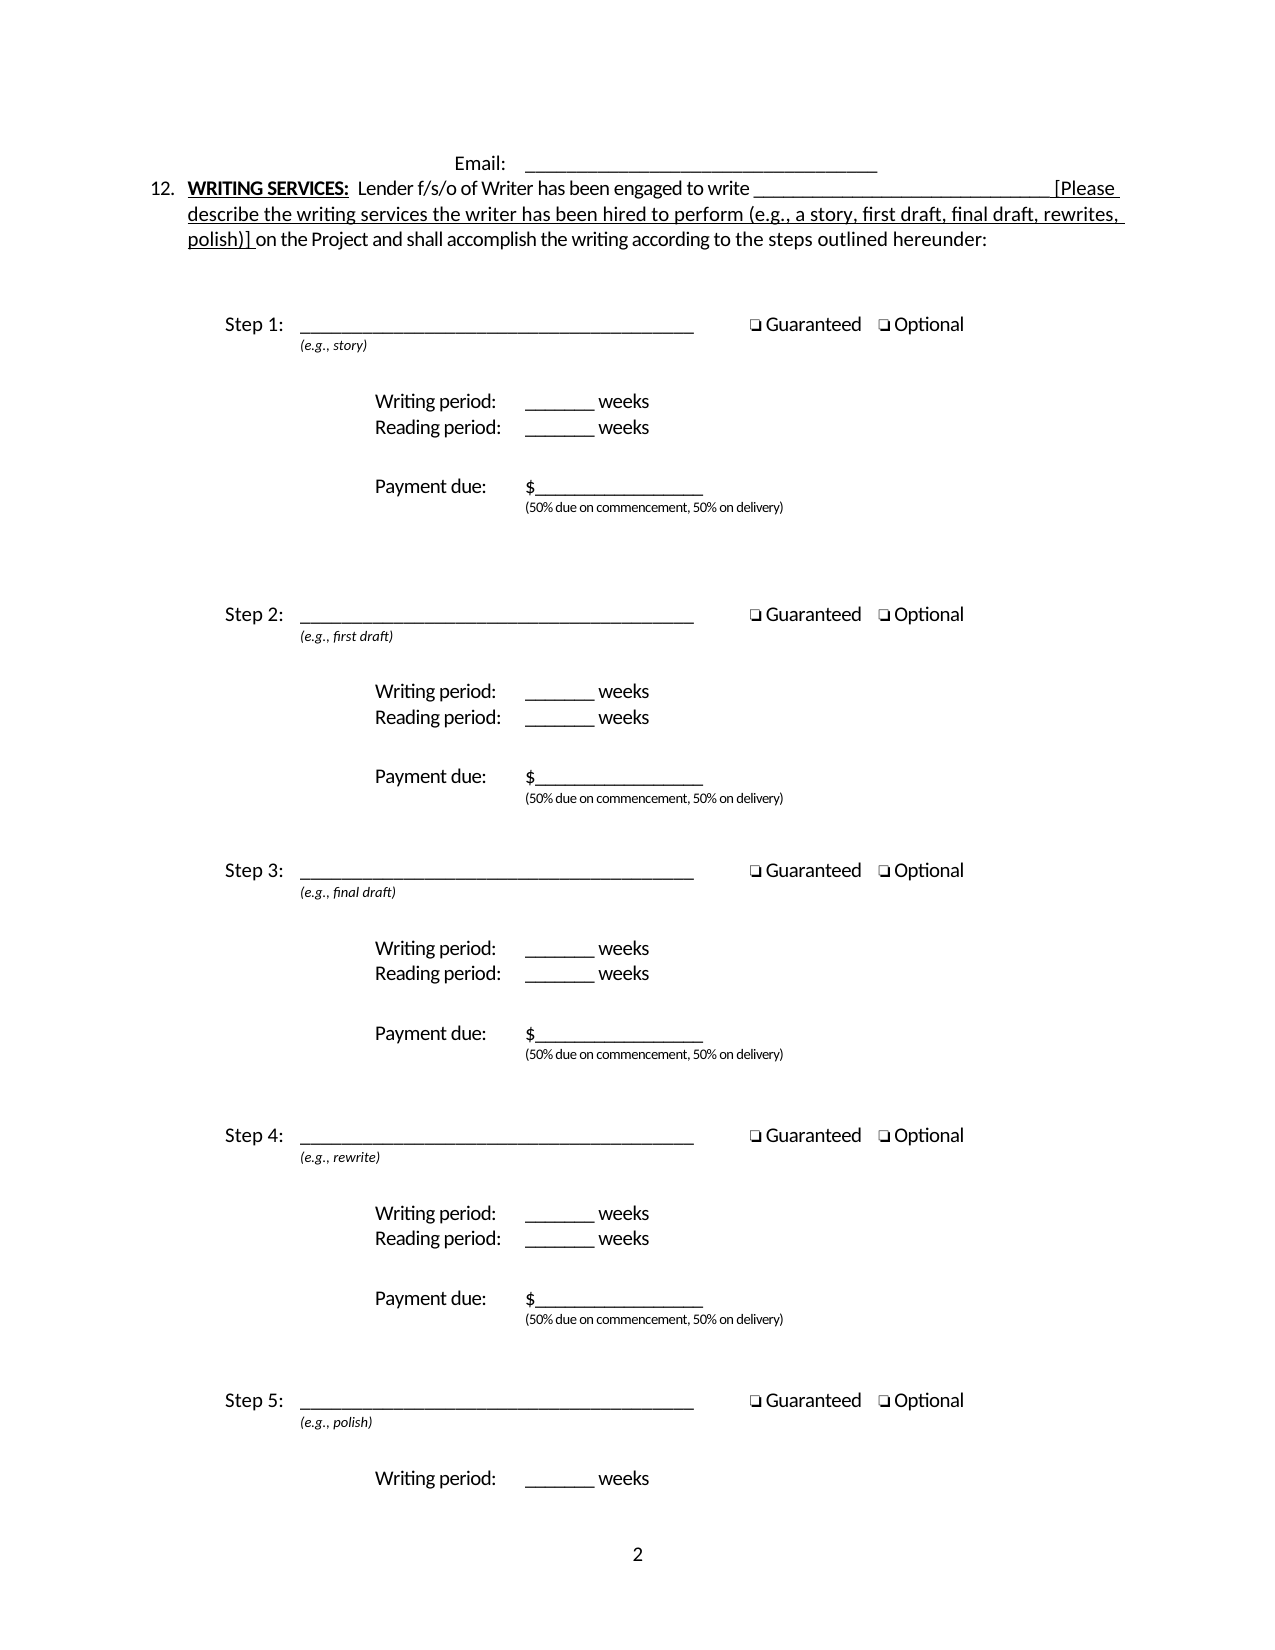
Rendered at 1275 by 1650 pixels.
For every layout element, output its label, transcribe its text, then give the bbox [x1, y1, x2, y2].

text Writing period: _______ weeks [300, 935, 1125, 960]
text Reading period: _______ weeks [150, 960, 1125, 986]
text (50% due on commencement, 50% on delivery) [150, 789, 1125, 807]
text Reading period: _______ weeks [150, 414, 1125, 439]
text Payment due: $_________________ [300, 473, 1125, 499]
text (e.g., final draft) [300, 883, 1125, 901]
text (e.g., story) [300, 337, 1125, 354]
text Step 5: ______________________________________ Guaranteed Optional [150, 1387, 1125, 1413]
text Payment due: $_________________ [300, 1020, 1125, 1045]
text (e.g., polish) [300, 1413, 1125, 1431]
text Writing period: _______ weeks [300, 1465, 1125, 1490]
text (50% due on commencement, 50% on delivery) [150, 499, 1125, 517]
text Payment due: $_________________ [150, 764, 1125, 789]
text Email: __________________________________ [150, 150, 1125, 175]
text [150, 1310, 1125, 1328]
text Step 4: ______________________________________ Guaranteed Optional [150, 1123, 1125, 1148]
text (50% due on commencement, 50% on delivery) [150, 1045, 1125, 1063]
text Step 1: ______________________________________ Guaranteed Optional [150, 311, 1125, 337]
list WRITING SERVICES: Lender f/s/o of Writer has been engaged to write ______________________________ [Please describe the writing services the writer has been hired to perform (e.g., a story, first draft, final draft, rewrites, polish)] on the Project and shall accomplish the writing according to the steps outlined hereunder: [150, 175, 1125, 252]
text Writing period: _______ weeks [300, 1200, 1125, 1225]
text Step 2: ______________________________________ Guaranteed Optional [150, 601, 1125, 627]
text Payment due: $_________________ [300, 1285, 1125, 1310]
text Step 3: ______________________________________ Guaranteed Optional [150, 858, 1125, 883]
text (e.g., rewrite) [300, 1148, 1125, 1166]
text Writing period: _______ weeks [300, 388, 1125, 414]
text Reading period: _______ weeks [150, 1225, 1125, 1251]
text Reading period: _______ weeks [150, 704, 1125, 729]
text (e.g., first draft) [300, 627, 1125, 645]
text Writing period: _______ weeks [300, 679, 1125, 704]
